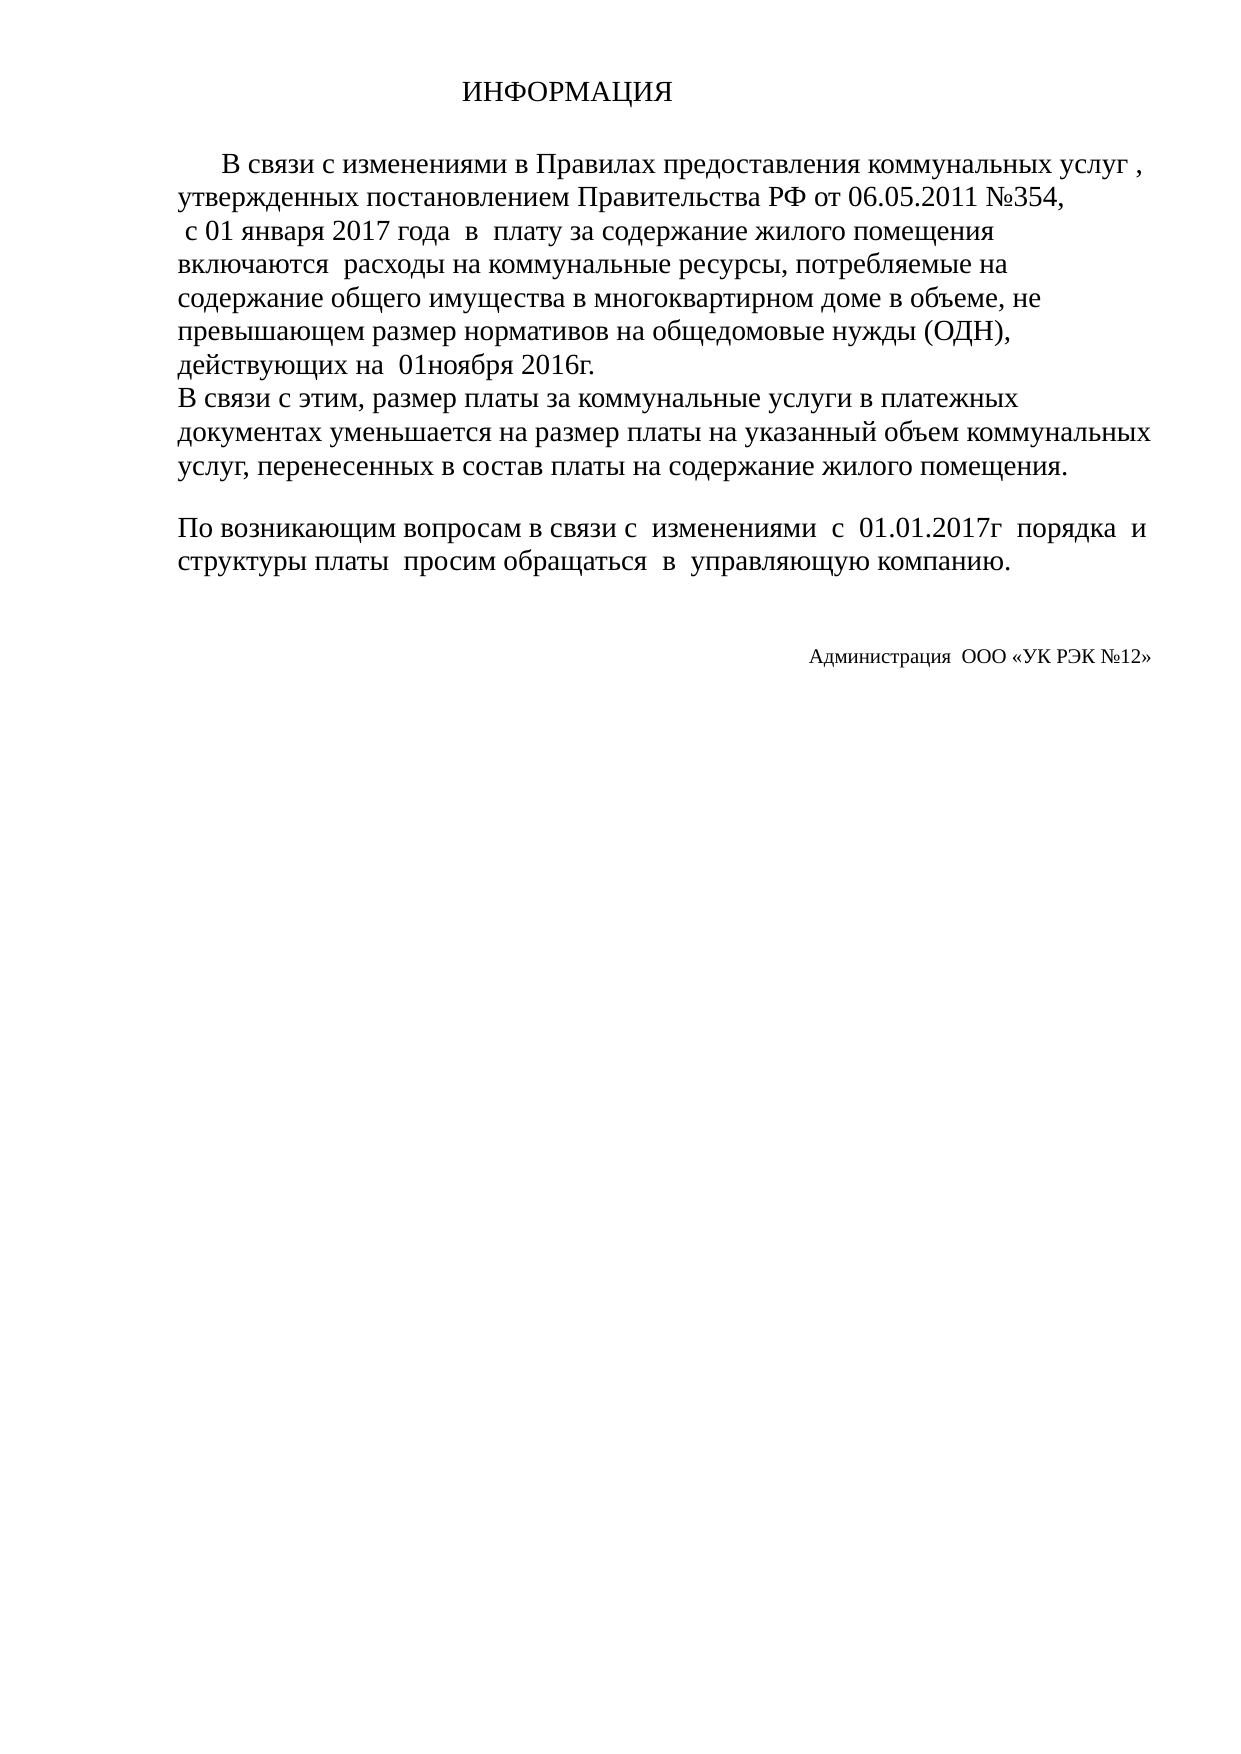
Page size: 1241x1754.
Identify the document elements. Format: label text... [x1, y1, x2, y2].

text ИНФОРМАЦИЯ [177, 74, 1152, 107]
text Администрация ООО «УК РЭК №12» [177, 644, 1152, 668]
text По возникающим вопросам в связи с изменениями с 01.01.2017г порядка и структуры платы просим обращаться в управляющую компанию. [177, 510, 1152, 577]
text В связи с этим, размер платы за коммунальные услуги в платежных документах уменьшается на размер платы на указанный объем коммунальных услуг, перенесенных в состав платы на содержание жилого помещения. [177, 381, 1152, 481]
text с 01 января 2017 года в плату за содержание жилого помещения включаются расходы на коммунальные ресурсы, потребляемые на содержание общего имущества в многоквартирном доме в объеме, не превышающем размер нормативов на общедомовые нужды (ОДН), действующих на 01ноября 2016г. [177, 213, 1152, 381]
text В связи с изменениями в Правилах предоставления коммунальных услуг , утвержденных постановлением Правительства РФ от 06.05.2011 №354, [177, 146, 1152, 213]
